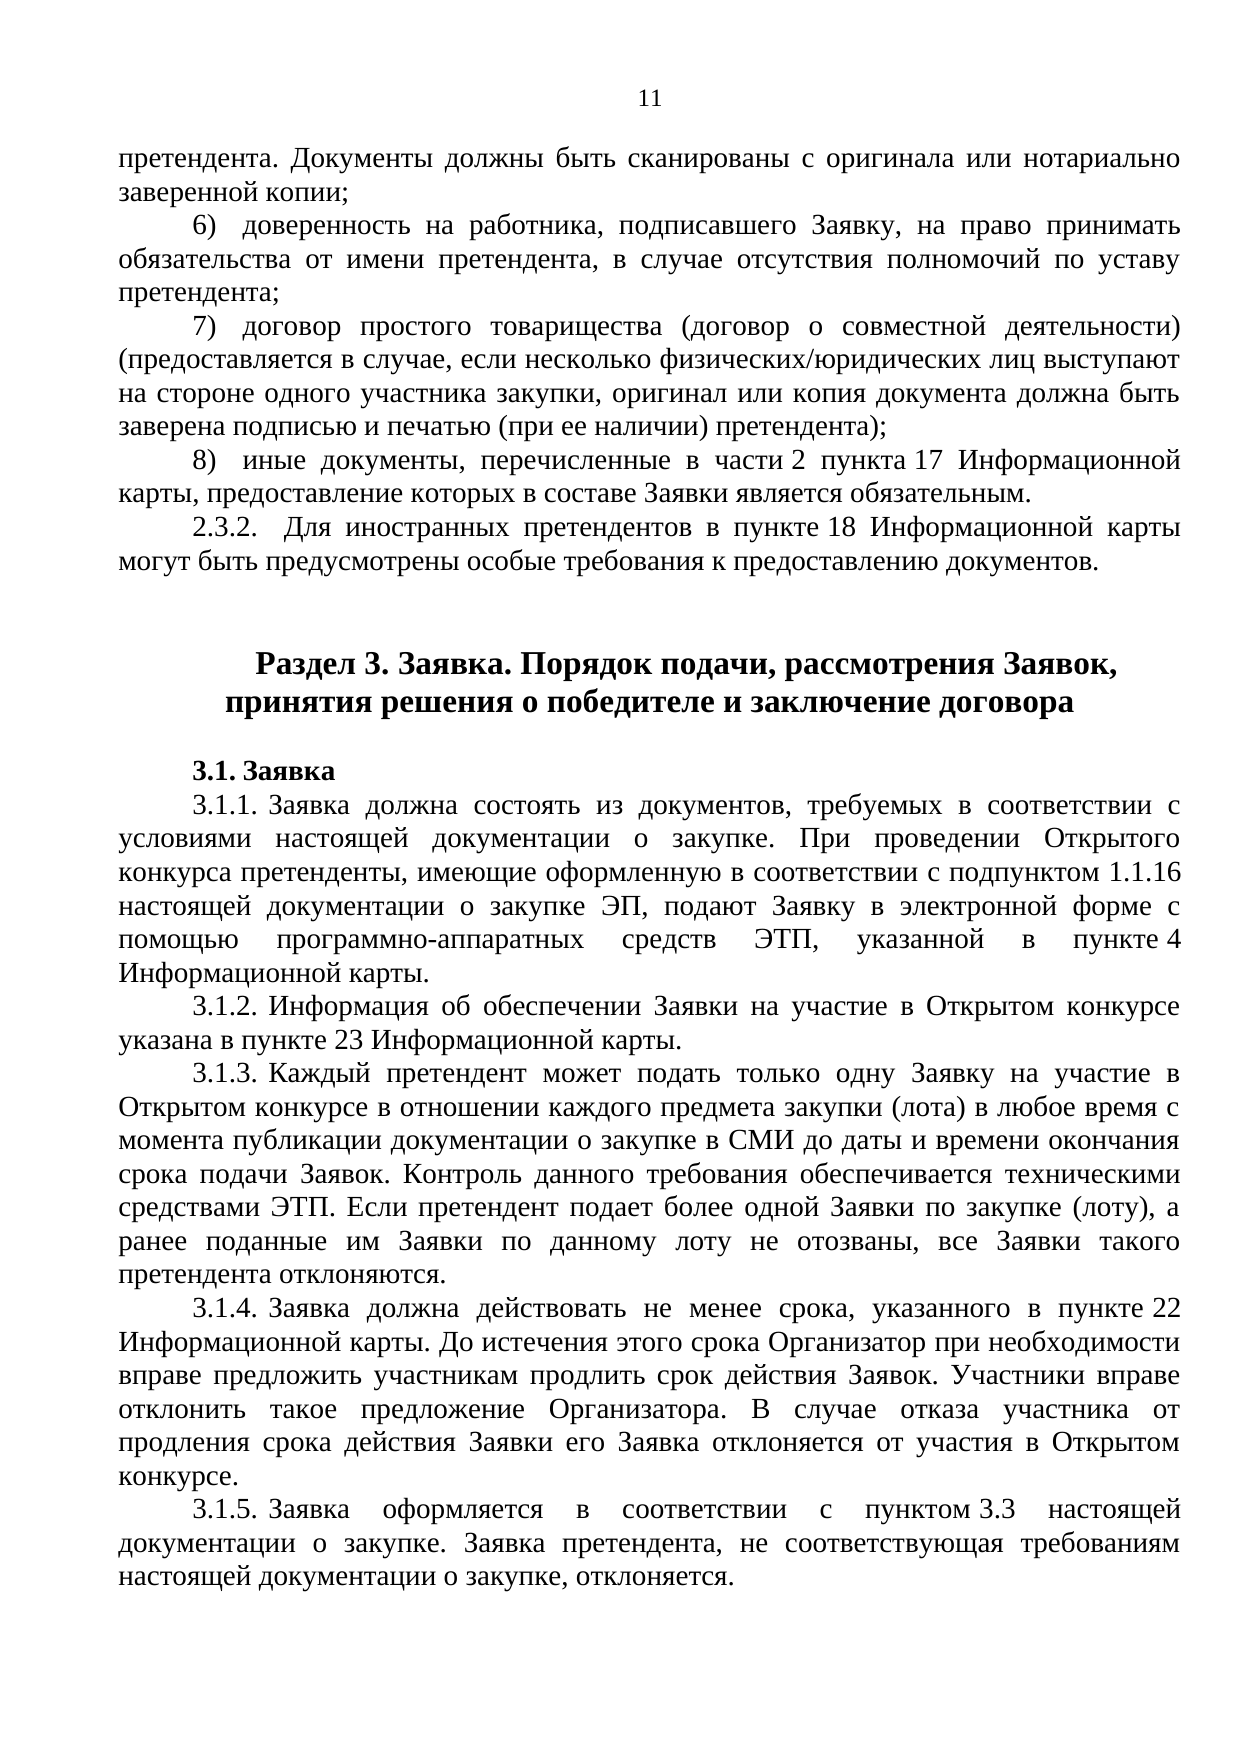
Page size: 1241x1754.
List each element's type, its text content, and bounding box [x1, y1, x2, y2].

list Заявка [118, 753, 1181, 787]
list Заявка оформляется в соответствии с пунктом 3.3 настоящей документации о закупке. Заявка претендента, не соответствующая требованиям настоящей документации о закупке, отклоняется. [118, 1491, 1181, 1592]
text 8) иные документы, перечисленные в части 2 пункта 17 Информационной карты, предоставление которых в составе Заявки является обязательным. [118, 442, 1181, 509]
list Заявка должна действовать не менее срока, указанного в пункте 22 Информационной карты. До истечения этого срока Организатор при необходимости вправе предложить участникам продлить срок действия Заявок. Участники вправе отклонить такое предложение Организатора. В случае отказа участника от продления срока действия Заявки его Заявка отклоняется от участия в Открытом конкурсе. [118, 1290, 1181, 1491]
text Раздел 3. Заявка. Порядок подачи, рассмотрения Заявок, принятия решения о победителе и заключение договора [118, 643, 1181, 720]
list Для иностранных претендентов в пункте 18 Информационной карты могут быть предусмотрены особые требования к предоставлению документов. [118, 509, 1181, 576]
list доверенность на работника, подписавшего Заявку, на право принимать обязательства от имени претендента, в случае отсутствия полномочий по уставу претендента; [118, 207, 1181, 308]
list Заявка должна состоять из документов, требуемых в соответствии с условиями настоящей документации о закупке. При проведении Открытого конкурса претенденты, имеющие оформленную в соответствии с подпунктом 1.1.16 настоящей документации о закупке ЭП, подают Заявку в электронной форме с помощью программно-аппаратных средств ЭТП, указанной в пункте 4 Информационной карты. [118, 787, 1181, 988]
list договор простого товарищества (договор о совместной деятельности) (предоставляется в случае, если несколько физических/юридических лиц выступают на стороне одного участника закупки, оригинал или копия документа должна быть заверена подписью и печатью (при ее наличии) претендента); [118, 308, 1181, 442]
list Информация об обеспечении Заявки на участие в Открытом конкурсе указана в пункте 23 Информационной карты. [118, 988, 1181, 1055]
list Каждый претендент может подать только одну Заявку на участие в Открытом конкурсе в отношении каждого предмета закупки (лота) в любое время с момента публикации документации о закупке в СМИ до даты и времени окончания срока подачи Заявок. Контроль данного требования обеспечивается техническими средствами ЭТП. Если претендент подает более одной Заявки по закупке (лоту), а ранее поданные им Заявки по данному лоту не отозваны, все Заявки такого претендента отклоняются. [118, 1055, 1181, 1290]
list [118, 140, 1181, 207]
